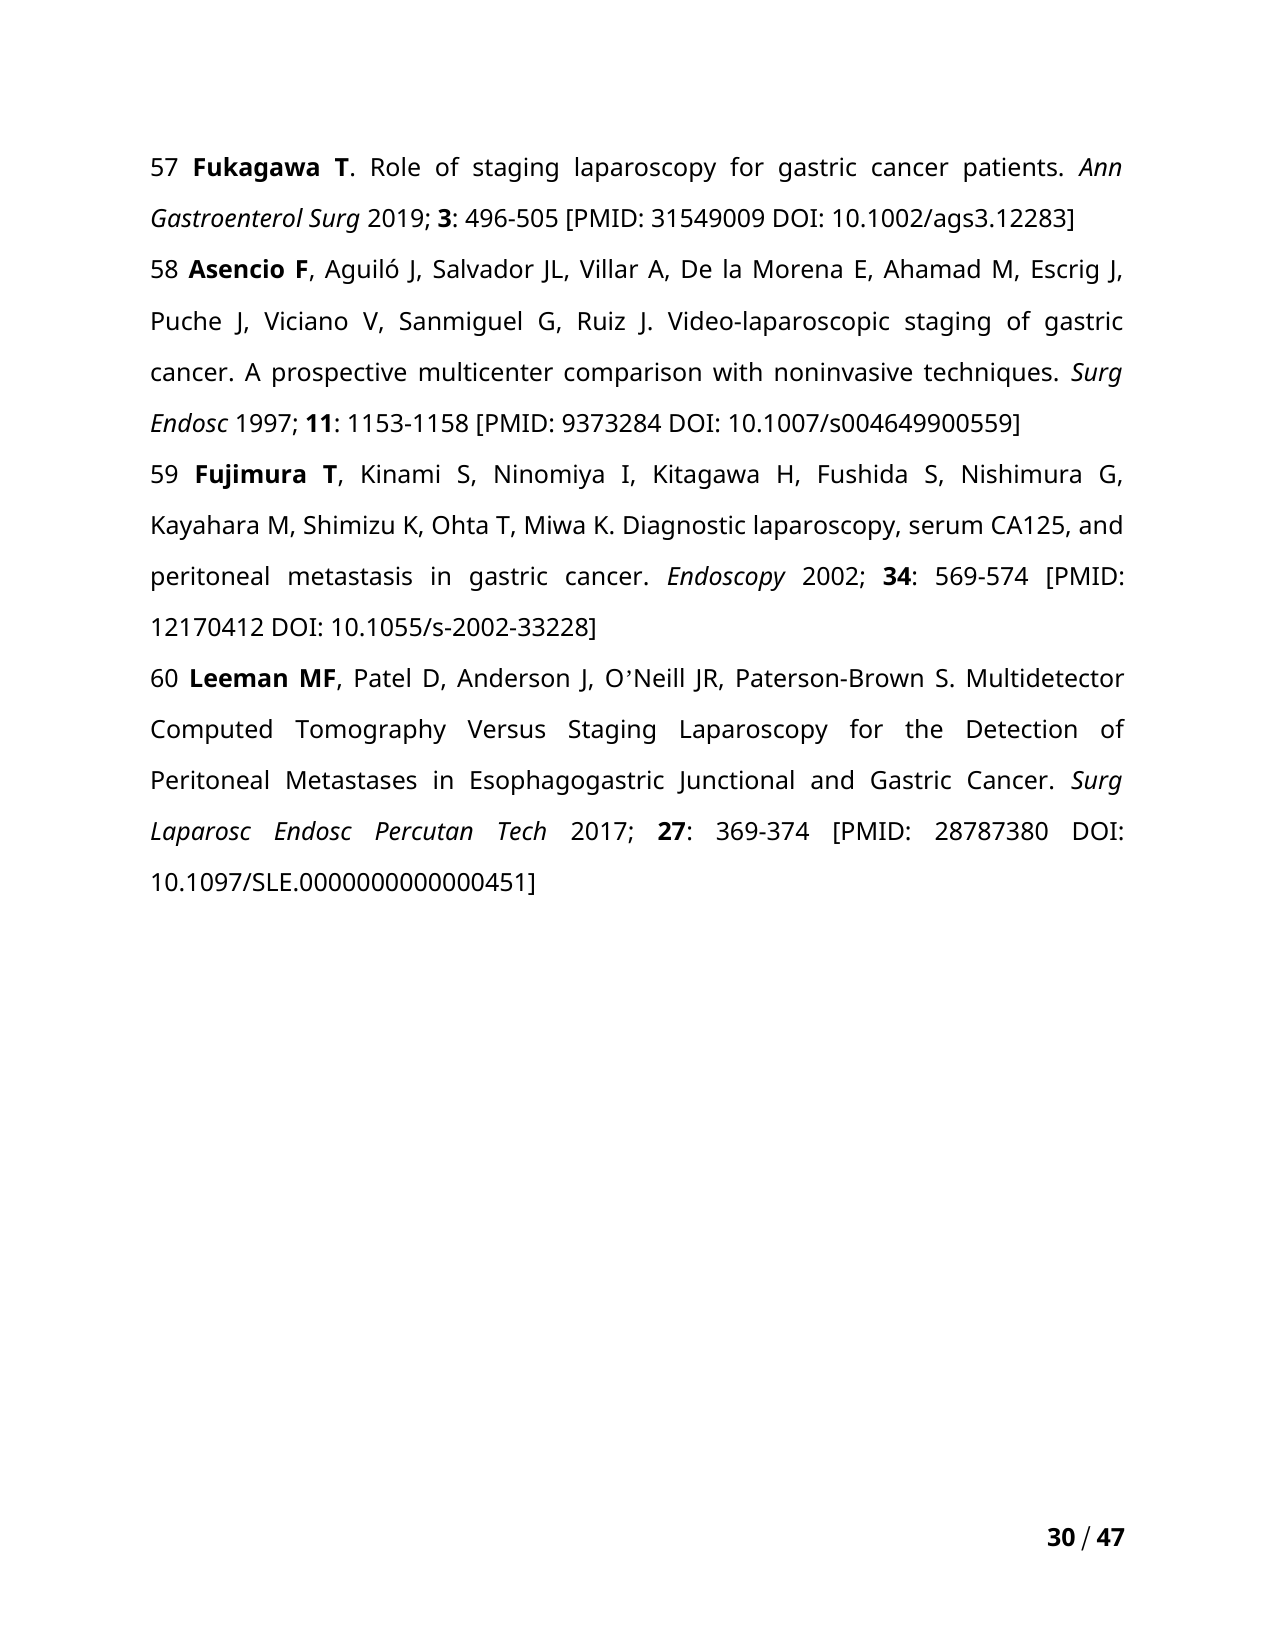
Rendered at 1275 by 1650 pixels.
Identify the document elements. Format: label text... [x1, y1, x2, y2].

text 59 Fujimura T, Kinami S, Ninomiya I, Kitagawa H, Fushida S, Nishimura G, Kayahara M, Shimizu K, Ohta T, Miwa K. Diagnostic laparoscopy, serum CA125, and peritoneal metastasis in gastric cancer. Endoscopy 2002; 34: 569-574 [PMID: 12170412 DOI: 10.1055/s-2002-33228] [150, 456, 1125, 643]
text 57 Fukagawa T. Role of staging laparoscopy for gastric cancer patients. Ann Gastroenterol Surg 2019; 3: 496-505 [PMID: 31549009 DOI: 10.1002/ags3.12283] [150, 150, 1125, 235]
text 58 Asencio F, Aguiló J, Salvador JL, Villar A, De la Morena E, Ahamad M, Escrig J, Puche J, Viciano V, Sanmiguel G, Ruiz J. Video-laparoscopic staging of gastric cancer. A prospective multicenter comparison with noninvasive techniques. Surg Endosc 1997; 11: 1153-1158 [PMID: 9373284 DOI: 10.1007/s004649900559] [150, 252, 1125, 439]
text 60 Leeman MF, Patel D, Anderson J, OʼNeill JR, Paterson-Brown S. Multidetector Computed Tomography Versus Staging Laparoscopy for the Detection of Peritoneal Metastases in Esophagogastric Junctional and Gastric Cancer. Surg Laparosc Endosc Percutan Tech 2017; 27: 369-374 [PMID: 28787380 DOI: 10.1097/SLE.0000000000000451] [150, 660, 1125, 899]
